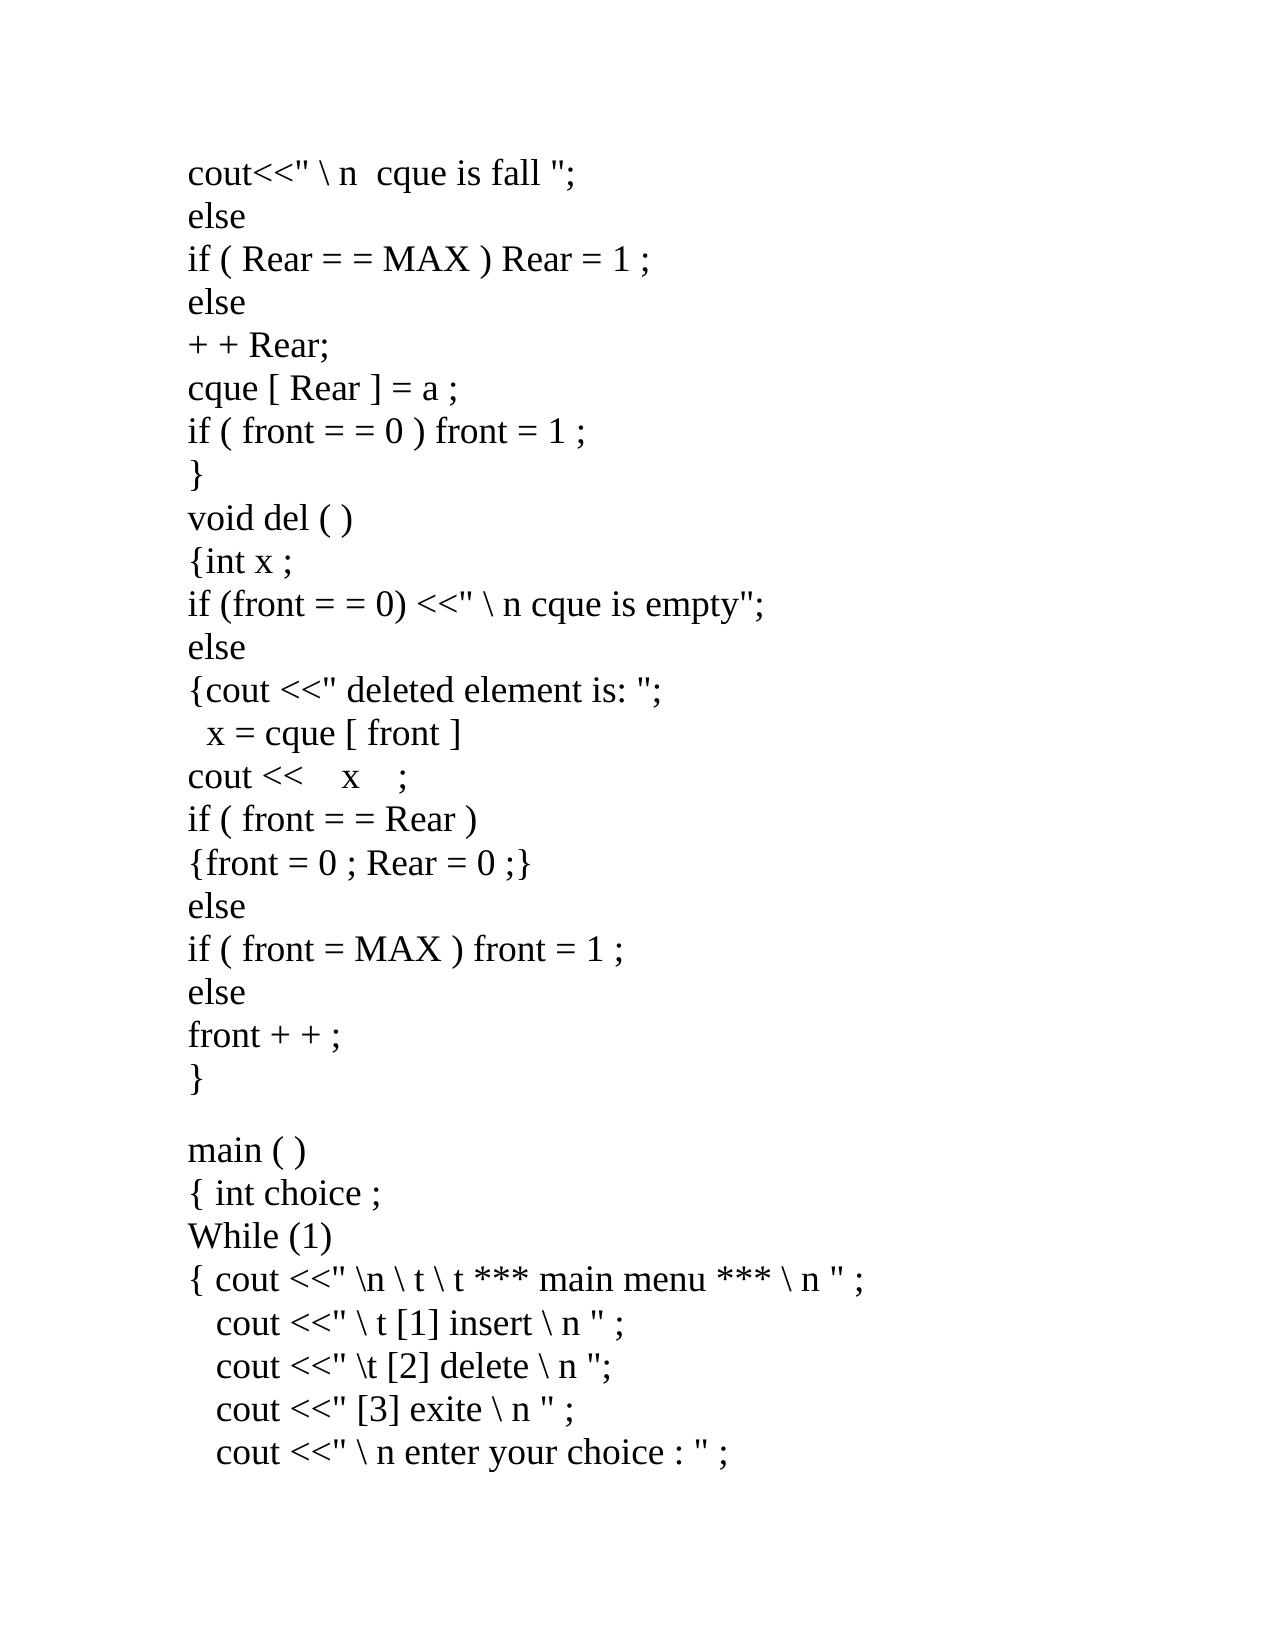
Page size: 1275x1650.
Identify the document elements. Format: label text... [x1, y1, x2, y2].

text cout <<" \t [2] delete \ n "; [187, 1343, 1125, 1386]
text {front = 0 ; Rear = 0 ;} [187, 840, 1125, 883]
text if (front = = 0) <<" \ n cque is empty"; [187, 581, 1125, 624]
text cque [ Rear ] = a ; [187, 366, 1125, 409]
text else [187, 624, 1125, 667]
text cout <<" \ t [1] insert \ n " ; [187, 1300, 1125, 1343]
text x = cque [ front ] [187, 711, 1125, 754]
text if ( Rear = = MAX ) Rear = 1 ; [187, 236, 1125, 279]
text else [187, 279, 1125, 322]
text if ( front = = Rear ) [187, 797, 1125, 840]
text else [187, 193, 1125, 236]
text + + Rear; [187, 322, 1125, 366]
text {cout <<" deleted element is: "; [187, 667, 1125, 711]
text { int choice ; [187, 1171, 1125, 1214]
text cout <<" [3] exite \ n " ; [187, 1386, 1125, 1429]
text { cout <<" \n \ t \ t *** main menu *** \ n " ; [187, 1257, 1125, 1300]
text cout<<" \ n cque is fall "; [187, 150, 1125, 193]
text } [187, 452, 1125, 495]
text main ( ) [187, 1127, 1125, 1171]
text if ( front = = 0 ) front = 1 ; [187, 409, 1125, 452]
text front + + ; [187, 1012, 1125, 1056]
text void ( ) [187, 495, 1125, 538]
text {int x ; [187, 538, 1125, 581]
text While (1) [187, 1214, 1125, 1257]
text } [187, 1056, 1125, 1099]
text if ( front = MAX ) front = 1 ; [187, 926, 1125, 969]
text cout <<" \ n enter your choice : " ; [187, 1429, 1125, 1472]
text else [187, 969, 1125, 1012]
text cout << x ; [187, 754, 1125, 797]
text else [187, 883, 1125, 926]
